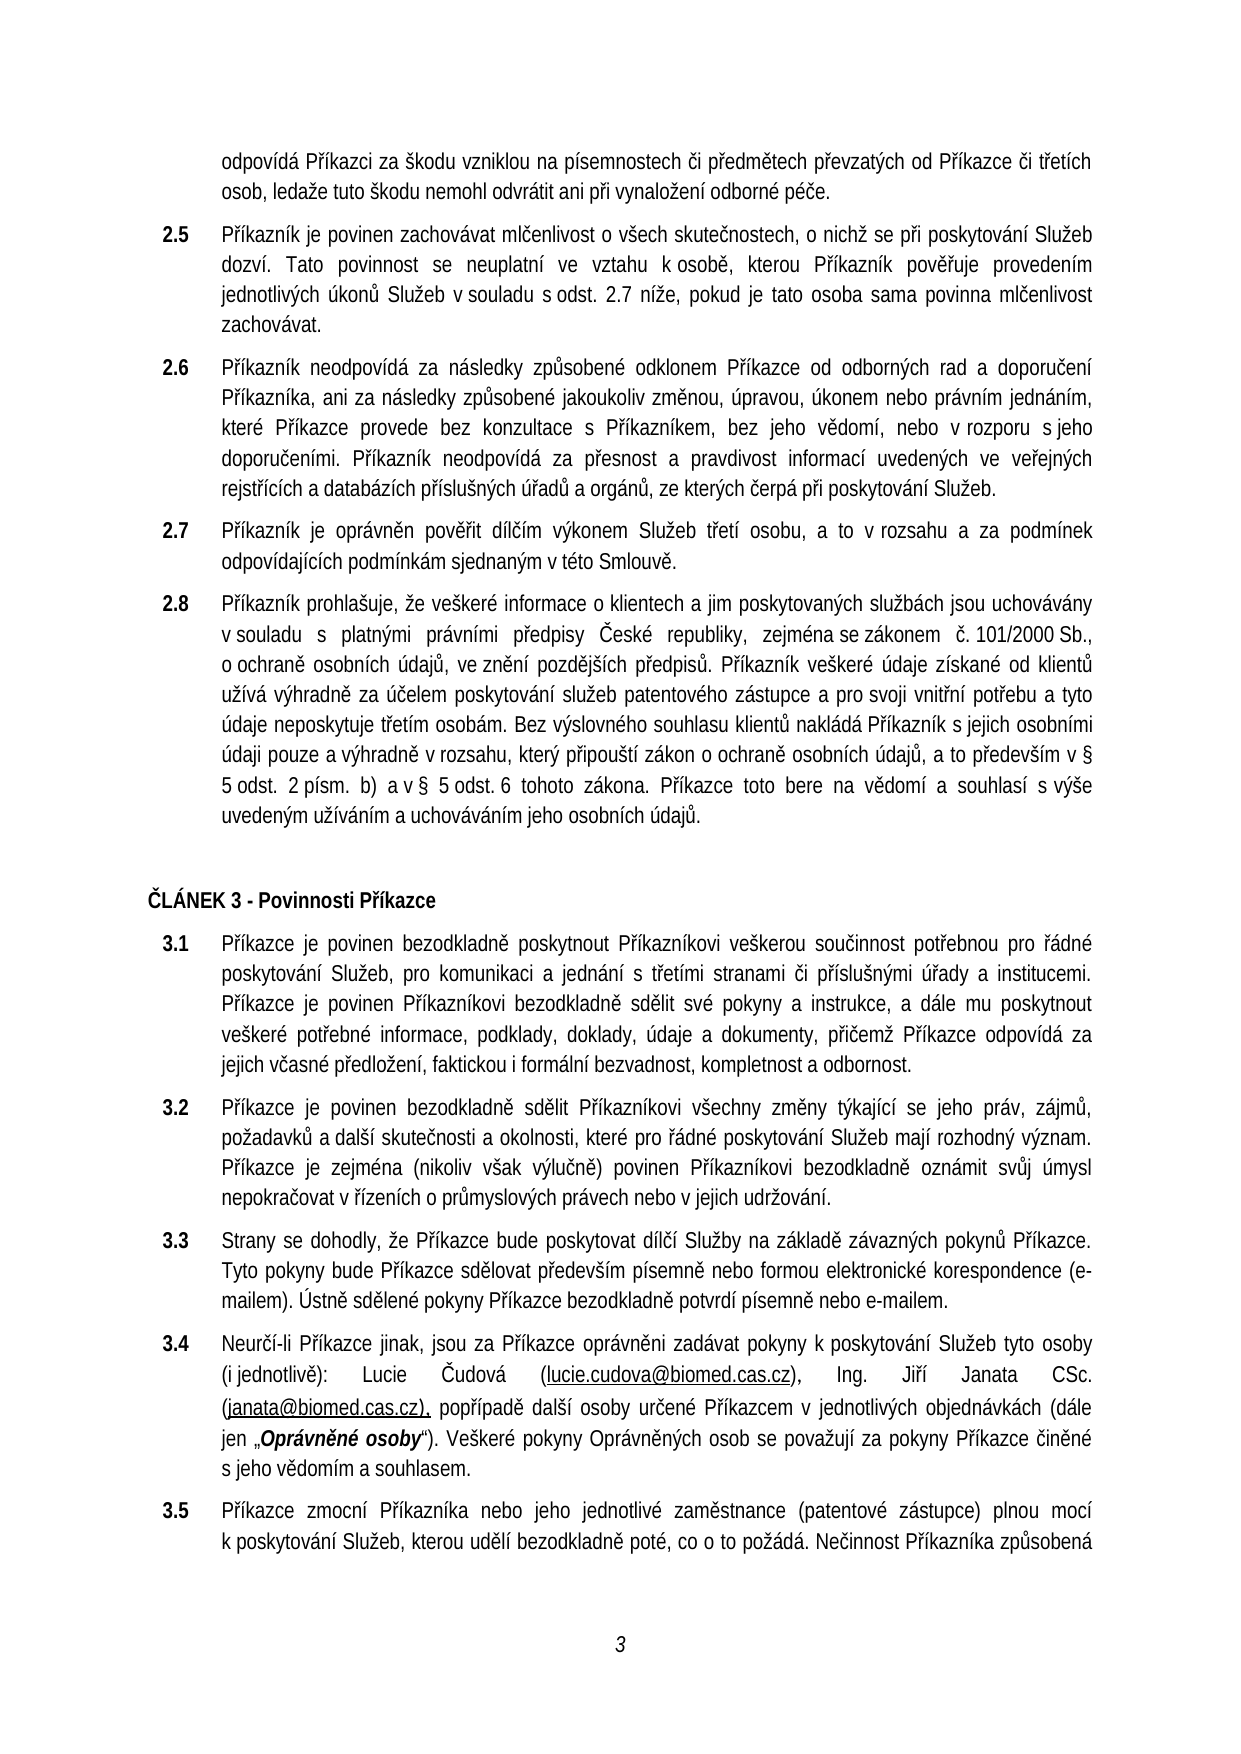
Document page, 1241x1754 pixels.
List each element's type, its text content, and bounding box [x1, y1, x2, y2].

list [162, 1497, 1093, 1554]
list Neurčí-li Příkazce jinak, jsou za Příkazce oprávněni zadávat pokyny k poskytování Služeb tyto osoby (i jednotlivě): Lucie Čudová (lucie.cudova@biomed.cas.cz), Ing. Jiří Janata CSc. (janata@biomed.cas.cz), popřípadě další osoby určené Příkazcem v jednotlivých objednávkách (dále jen „Oprávněné osoby“). Veškeré pokyny Oprávněných osob se považují za pokyny Příkazce činěné s jeho vědomím a souhlasem. [162, 1330, 1093, 1481]
list Příkazník prohlašuje, že veškeré informace o klientech a jim poskytovaných službách jsou uchovávány v souladu s platnými právními předpisy České republiky, zejména se zákonem č. 101/2000 Sb., o ochraně osobních údajů, ve znění pozdějších předpisů. Příkazník veškeré údaje získané od klientů užívá výhradně za účelem poskytování služeb patentového zástupce a pro svoji vnitřní potřebu a tyto údaje neposkytuje třetím osobám. Bez výslovného souhlasu klientů nakládá Příkazník s jejich osobními údaji pouze a výhradně v rozsahu, který připouští zákon o ochraně osobních údajů, a to především v § 5 odst. 2 písm. b) a v § 5 odst. 6 tohoto zákona. Příkazce toto bere na vědomí a souhlasí s výše uvedeným užíváním a uchováváním jeho osobních údajů. [162, 590, 1093, 828]
list Příkazník je oprávněn pověřit dílčím výkonem Služeb třetí osobu, a to v rozsahu a za podmínek odpovídajících podmínkám sjednaným v této Smlouvě. [162, 517, 1093, 574]
list Příkazník je povinen zachovávat mlčenlivost o všech skutečnostech, o nichž se při poskytování Služeb dozví. Tato povinnost se neuplatní ve vztahu k osobě, kterou Příkazník pověřuje provedením jednotlivých úkonů Služeb v souladu s odst. 2.7 níže, pokud je tato osoba sama povinna mlčenlivost zachovávat. [162, 221, 1093, 337]
list Strany se dohodly, že Příkazce bude poskytovat dílčí Služby na základě závazných pokynů Příkazce. Tyto pokyny bude Příkazce sdělovat především písemně nebo formou elektronické korespondence (e-mailem). Ústně sdělené pokyny Příkazce bezodkladně potvrdí písemně nebo e-mailem. [162, 1227, 1093, 1313]
list Příkazník neodpovídá za následky způsobené odklonem Příkazce od odborných rad a doporučení Příkazníka, ani za následky způsobené jakoukoliv změnou, úpravou, úkonem nebo právním jednáním, které Příkazce provede bez konzultace s Příkazníkem, bez jeho vědomí, nebo v rozporu s jeho doporučeními. Příkazník neodpovídá za přesnost a pravdivost informací uvedených ve veřejných rejstřících a databázích příslušných úřadů a orgánů, ze kterých čerpá při poskytování Služeb. [162, 354, 1093, 501]
list Příkazce je povinen bezodkladně poskytnout Příkazníkovi veškerou součinnost potřebnou pro řádné poskytování Služeb, pro komunikaci a jednání s třetími stranami či příslušnými úřady a institucemi. Příkazce je povinen Příkazníkovi bezodkladně sdělit své pokyny a instrukce, a dále mu poskytnout veškeré potřebné informace, podklady, doklady, údaje a dokumenty, přičemž Příkazce odpovídá za jejich včasné předložení, faktickou i formální bezvadnost, kompletnost a odbornost. [162, 930, 1093, 1077]
text ČLÁNEK 3 - Povinnosti Příkazce [148, 887, 1093, 913]
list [162, 148, 1093, 204]
list Příkazce je povinen bezodkladně sdělit Příkazníkovi všechny změny týkající se jeho práv, zájmů, požadavků a další skutečnosti a okolnosti, které pro řádné poskytování Služeb mají rozhodný význam. Příkazce je zejména (nikoliv však výlučně) povinen Příkazníkovi bezodkladně oznámit svůj úmysl nepokračovat v řízeních o průmyslových právech nebo v jejich udržování. [162, 1093, 1093, 1210]
